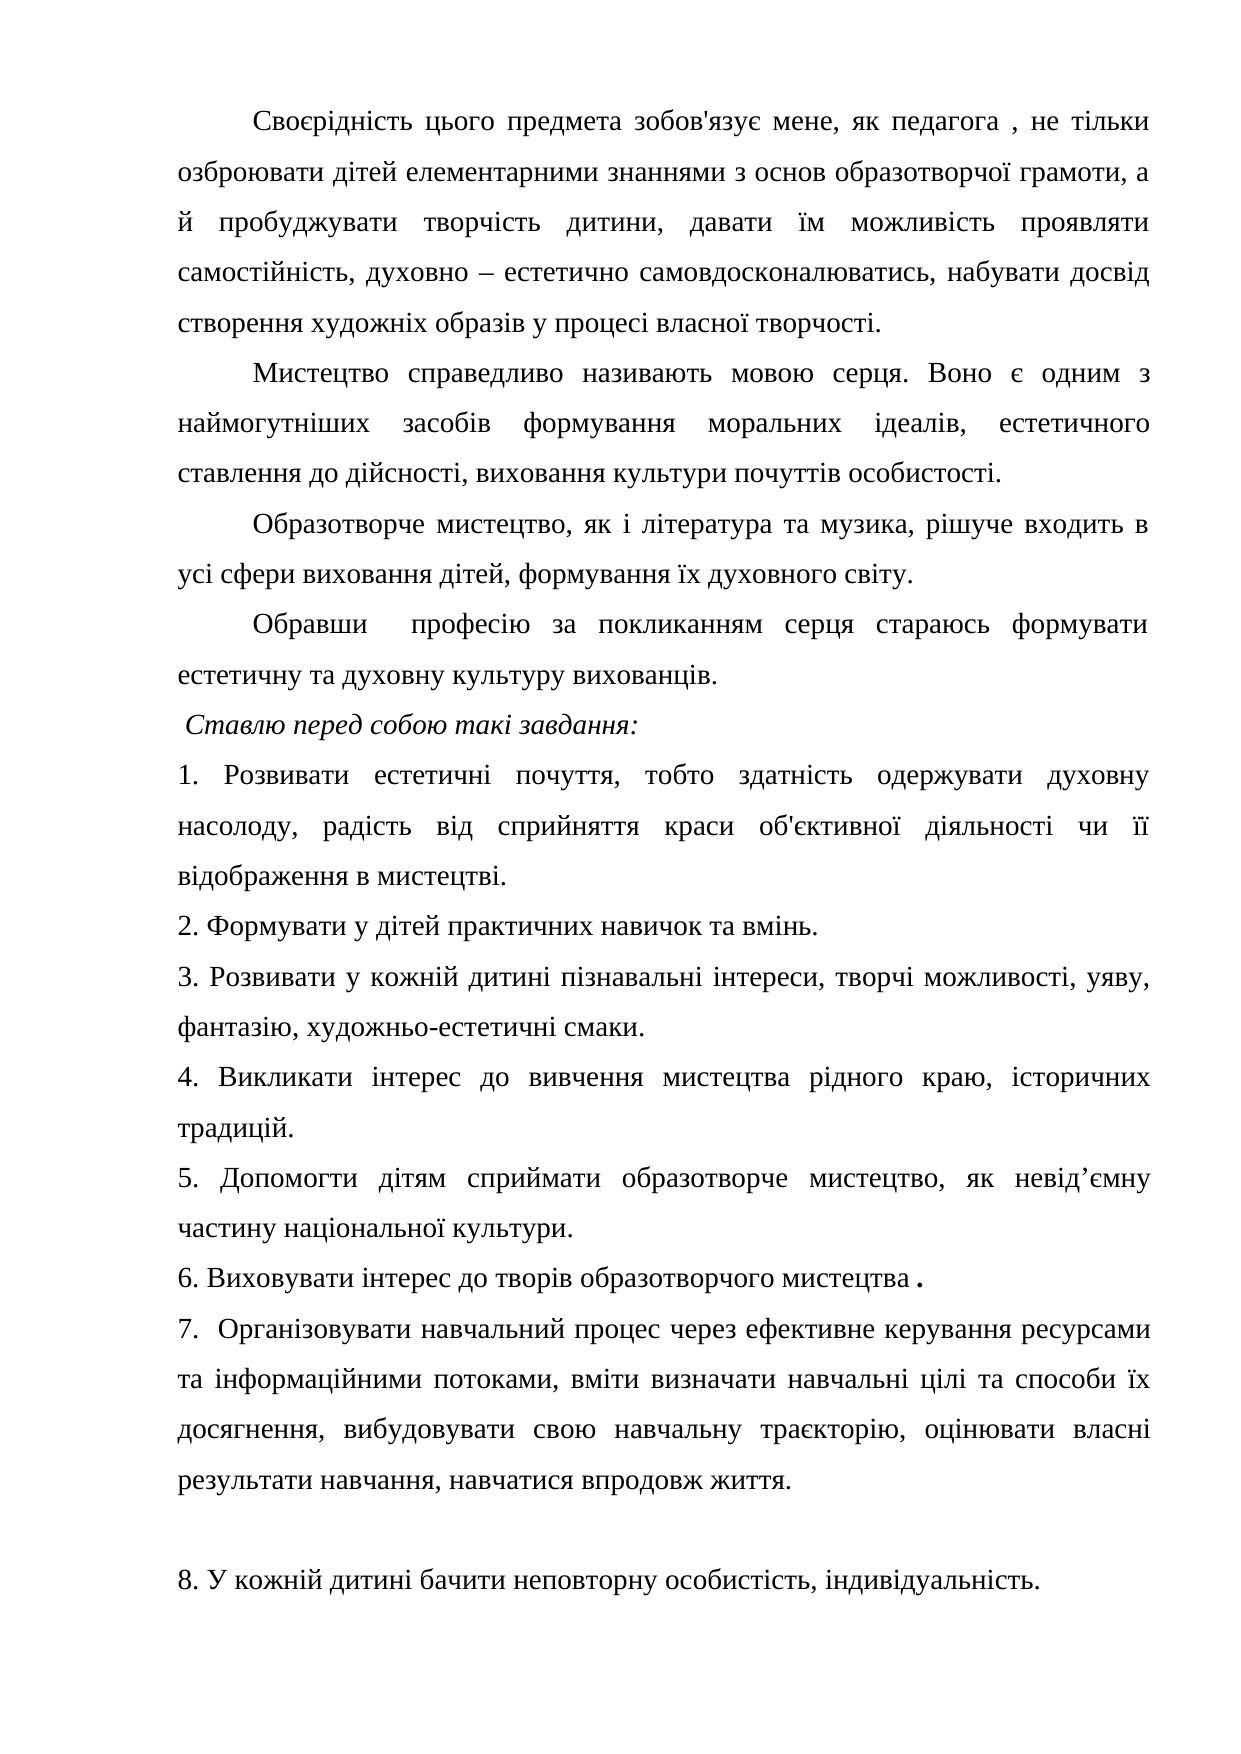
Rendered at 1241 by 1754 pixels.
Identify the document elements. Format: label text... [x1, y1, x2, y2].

text 2. Формувати у дітей практичних навичок та вмінь. [177, 908, 1152, 942]
text 7. Організовувати навчальний процес через ефективне керування ресурсами та інформаційними потоками, вміти визначати навчальні цілі та способи їх досягнення, вибудовувати свою навчальну траєкторію, оцінювати власні результати навчання, навчатися впродовж життя. [177, 1311, 1152, 1495]
text 4. Викликати інтерес до вивчення мистецтва рідного краю, історичних традицій. [177, 1059, 1152, 1143]
text Своєрідність цього предмета зобов'язує мене, як педагога , не тільки озброювати дітей елементарними знаннями з основ образотворчої грамоти, а й пробуджувати творчість дитини, давати їм можливість проявляти самостійність, духовно – естетично самовдосконалюватись, набувати досвід створення художніх образів у процесі власної творчості. [177, 103, 1150, 338]
text 1. Розвивати естетичні почуття, тобто здатність одержувати духовну насолоду, радість від сприйняття краси об'єктивної діяльності чи її відображення в мистецтві. [177, 757, 1150, 892]
text Мистецтво справедливо називають мовою серця. Воно є одним з наймогутніших засобів формування моральних ідеалів, естетичного ставлення до дійсності, виховання культури почуттів особистості. [177, 355, 1151, 489]
text Обравши професію за покликанням серця стараюсь формувати естетичну та духовну культуру вихованців. [177, 607, 1149, 690]
text 6. Виховувати інтерес до творів образотворчого мистецтва . [177, 1261, 1152, 1294]
text Ставлю перед собою такі завдання: [177, 707, 1149, 741]
text 5. Допомогти дітям сприймати образотворче мистецтво, як невід’ємну частину національної культури. [177, 1160, 1152, 1244]
text 3. Розвивати у кожній дитині пізнавальні інтереси, творчі можливості, уяву, фантазію, художньо-естетичні смаки. [177, 959, 1152, 1043]
text 8. У кожній дитині бачити неповторну особистість, індивідуальність. [177, 1562, 1152, 1596]
text Образотворче мистецтво, як і література та музика, рішуче входить в усі сфери виховання дітей, формування їх духовного світу. [177, 506, 1150, 590]
